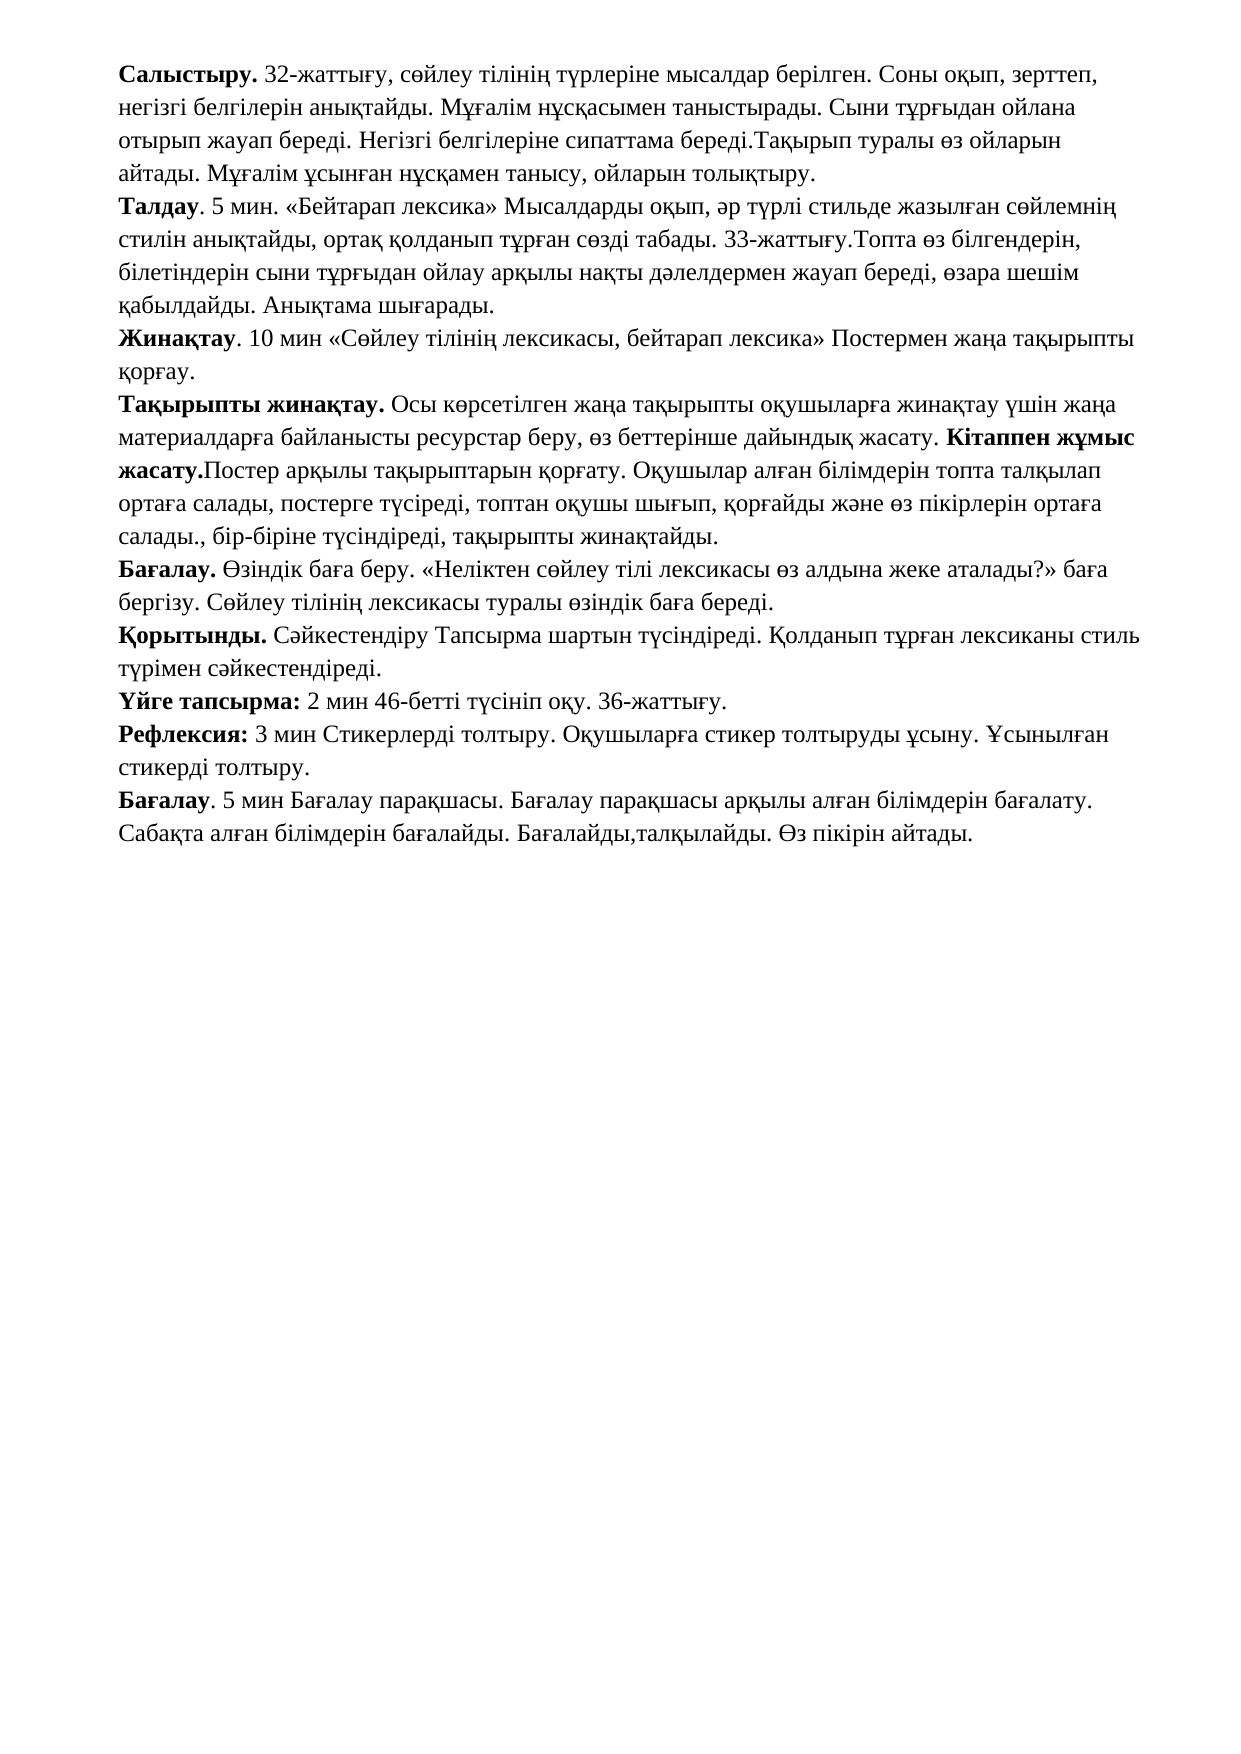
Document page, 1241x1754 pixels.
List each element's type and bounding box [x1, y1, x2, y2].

text [118, 59, 1152, 847]
